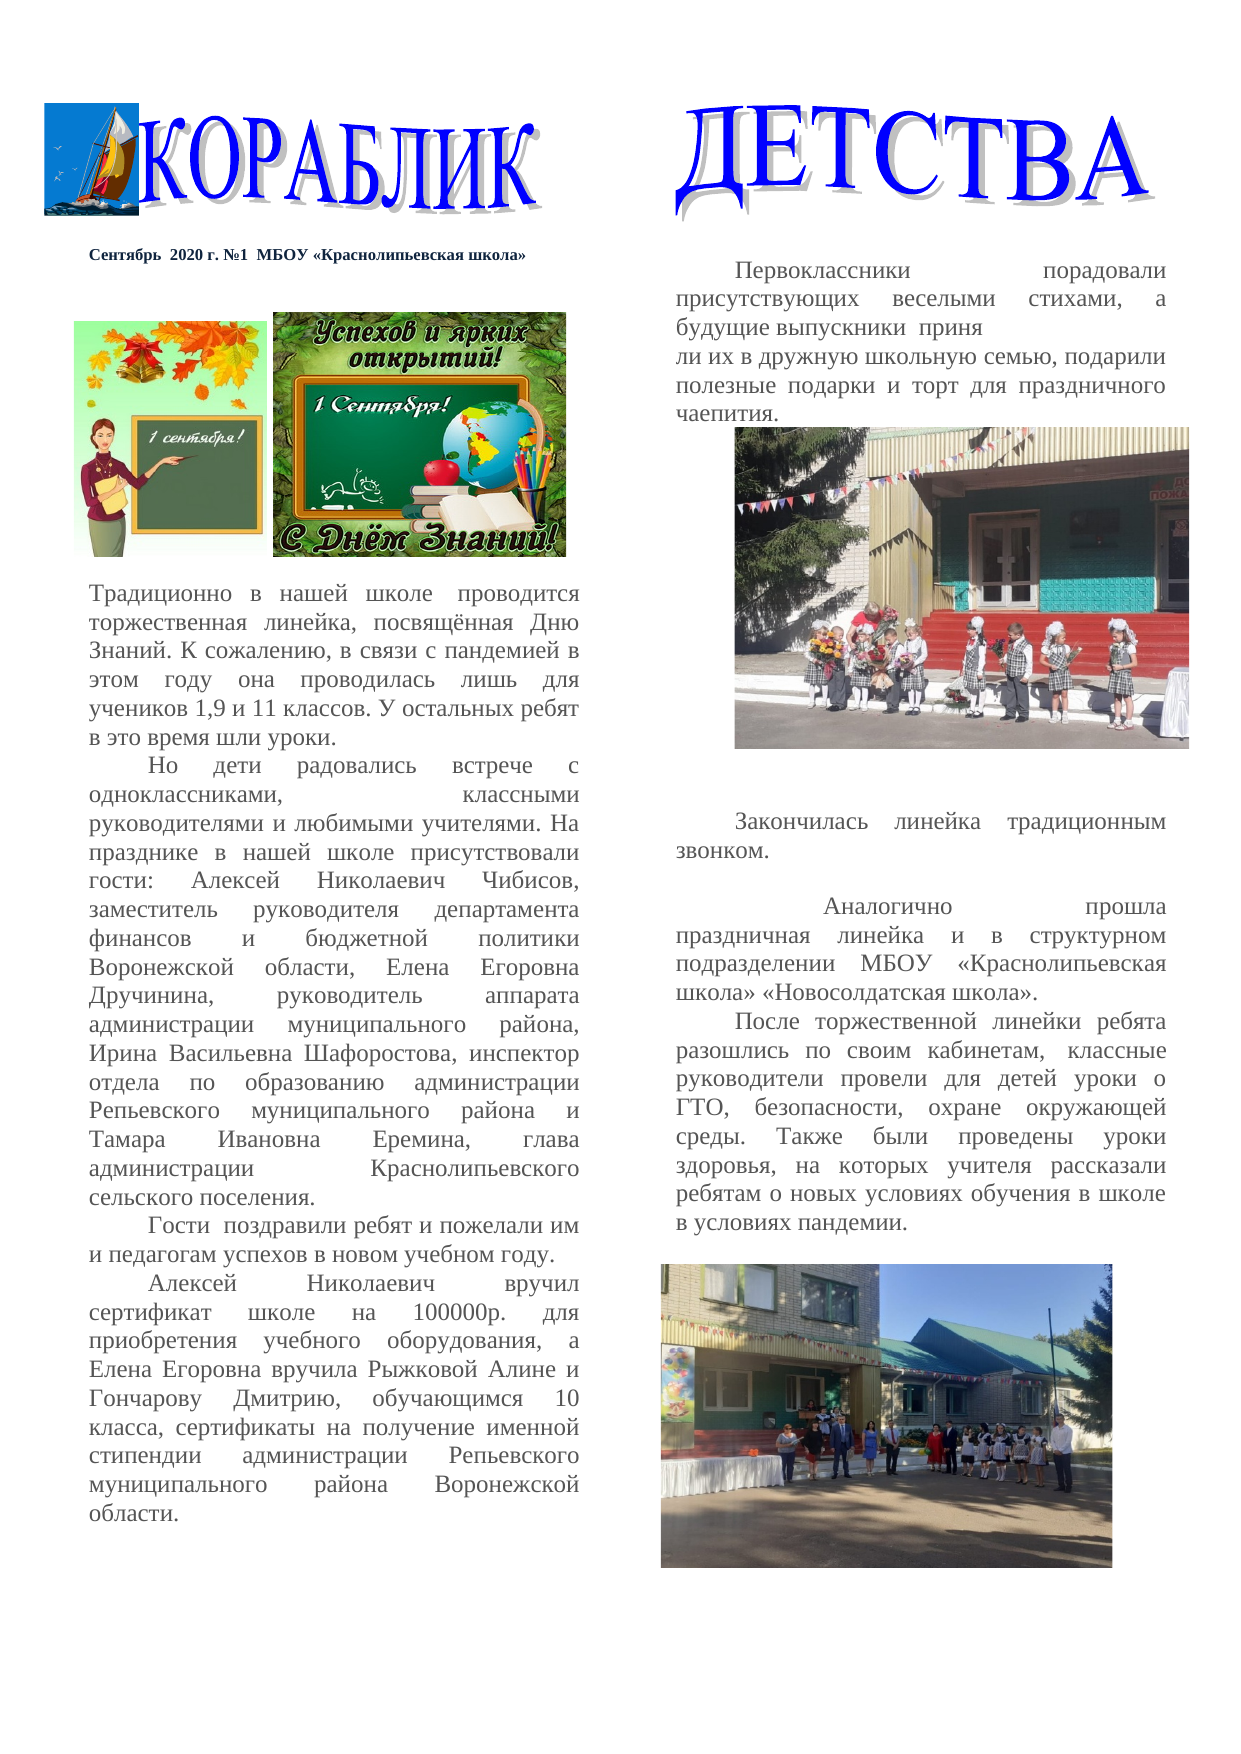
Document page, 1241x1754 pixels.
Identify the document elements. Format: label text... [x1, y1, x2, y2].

text ли их в дружную школьную семью, подарили полезные подарки и торт для праздничного чаепития. [676, 341, 1167, 427]
text Алексей Николаевич вручил сертификат школе на 100000р. для приобретения учебного оборудования, а Елена Егоровна вручила Рыжковой Алине и Гончарову Дмитрию, обучающимся 10 класса, сертификаты на получение именной стипендии администрации Репьевского муниципального района Воронежской области. [89, 1268, 580, 1527]
text Аналогично прошла праздничная линейка и в структурном подразделении МБОУ «Краснолипьевская школа» «Новосолдатская школа». [676, 863, 1167, 1006]
text Первоклассники порадовали присутствующих веселыми стихами, а будущие выпускники приня [676, 255, 1167, 341]
picture [660, 1264, 1113, 1568]
text Традиционно в нашей школе проводится торжественная линейка, посвящённая Дню Знаний. К сожалению, в связи с пандемией в этом году она проводилась лишь для учеников 1,9 и 11 классов. У остальных ребят в это время шли уроки. [89, 578, 580, 750]
picture [273, 312, 567, 557]
text Но дети радовались встрече с одноклассниками, классными руководителями и любимыми учителями. На празднике в нашей школе присутствовали гости: Алексей Николаевич Чибисов, заместитель руководителя департамента финансов и бюджетной политики Воронежской области, Елена Егоровна Дручинина, руководитель аппарата администрации муниципального района, Ирина Васильевна Шафоростова, инспектор отдела по образованию администрации Репьевского муниципального района и Тамара Ивановна Еремина, глава администрации Краснолипьевского сельского поселения. [89, 750, 580, 1210]
picture [734, 427, 1190, 749]
picture [91, 210, 104, 214]
text Сентябрь 2020 г. №1 МБОУ «Краснолипьевская школа» [89, 245, 580, 264]
text Гости поздравили ребят и пожелали им и педагогам успехов в новом учебном году. [89, 1210, 580, 1268]
text Закончилась линейка традиционным звонком. [676, 806, 1167, 863]
picture [73, 321, 267, 557]
text После торжественной линейки ребята разошлись по своим кабинетам, классные руководители провели для детей уроки о ГТО, безопасности, охране окружающей среды. Также были проведены уроки здоровья, на которых учителя рассказали ребятам о новых условиях обучения в школе в условиях пандемии. [676, 1006, 1167, 1236]
